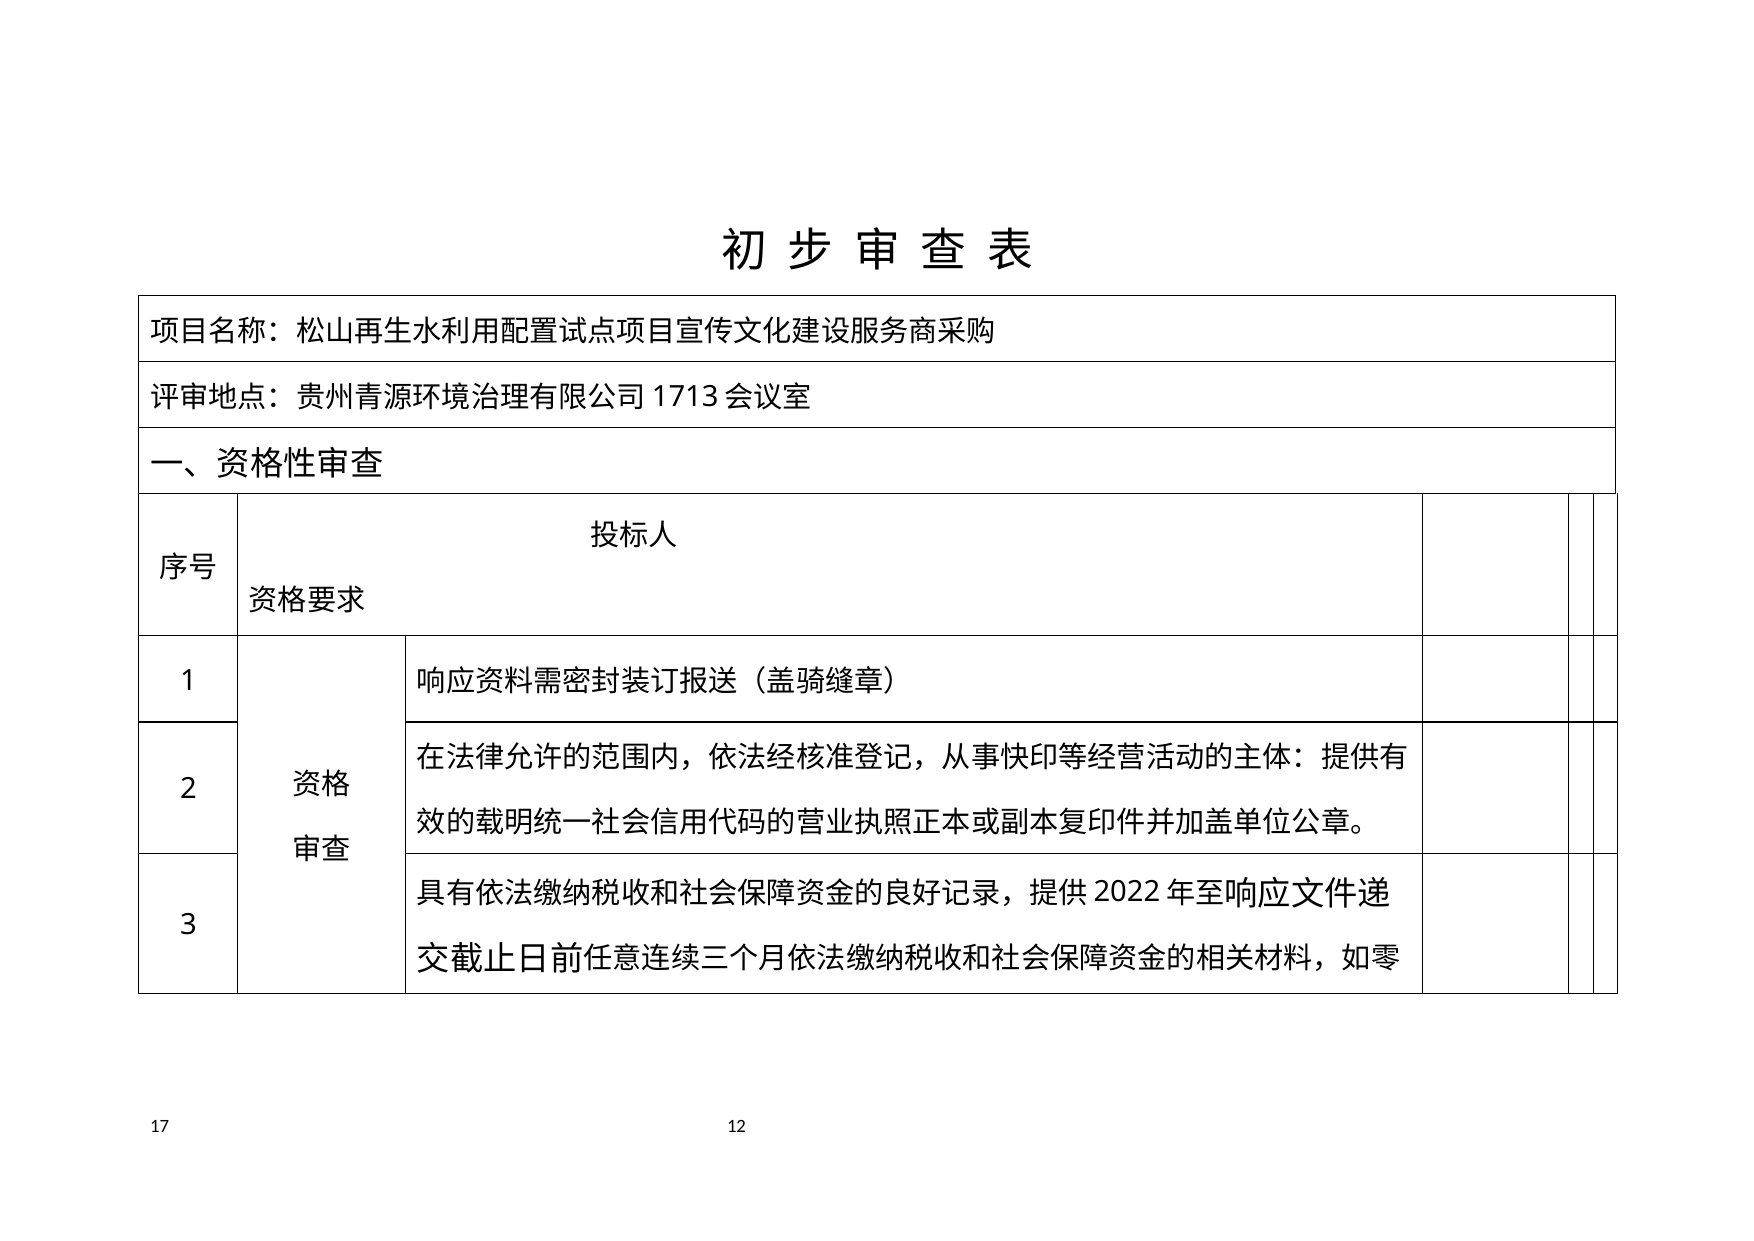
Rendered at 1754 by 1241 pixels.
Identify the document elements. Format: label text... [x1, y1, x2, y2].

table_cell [406, 854, 1422, 993]
table_header 初 步 审 查 表 [139, 198, 1615, 295]
table_cell [1423, 494, 1568, 635]
table_cell [1569, 854, 1593, 993]
table_cell [1423, 854, 1568, 993]
table_cell [1569, 636, 1593, 721]
table_cell 1 [139, 636, 237, 721]
table_cell 序号 [139, 494, 237, 635]
table_cell [1569, 494, 1593, 635]
table_cell 2 [139, 723, 237, 852]
table_cell [1594, 723, 1617, 852]
table_cell [1594, 636, 1617, 721]
table_cell [1423, 636, 1568, 721]
table_cell 响应资料需密封装订报送（盖骑缝章） [406, 636, 1422, 721]
table_cell 资格 审查 [238, 636, 405, 993]
table_cell [1594, 854, 1617, 993]
table_cell 评审地点：贵州青源环境治理有限公司1713会议室 [139, 362, 1615, 427]
table_cell 一、资格性审查 [139, 428, 1615, 493]
table_cell 3 [139, 854, 237, 993]
table_cell [1569, 723, 1593, 852]
table_cell [1423, 723, 1568, 852]
table_cell [1594, 493, 1617, 635]
table_cell 在法律允许的范围内，依法经核准登记，从事快印等经营活动的主体：提供有效的载明统一社会信用代码的营业执照正本或副本复印件并加盖单位公章。 [406, 723, 1422, 852]
table_cell 投标人 资格要求 [238, 494, 1422, 635]
table_cell 项目名称：松山再生水利用配置试点项目宣传文化建设服务商采购 [139, 296, 1615, 361]
